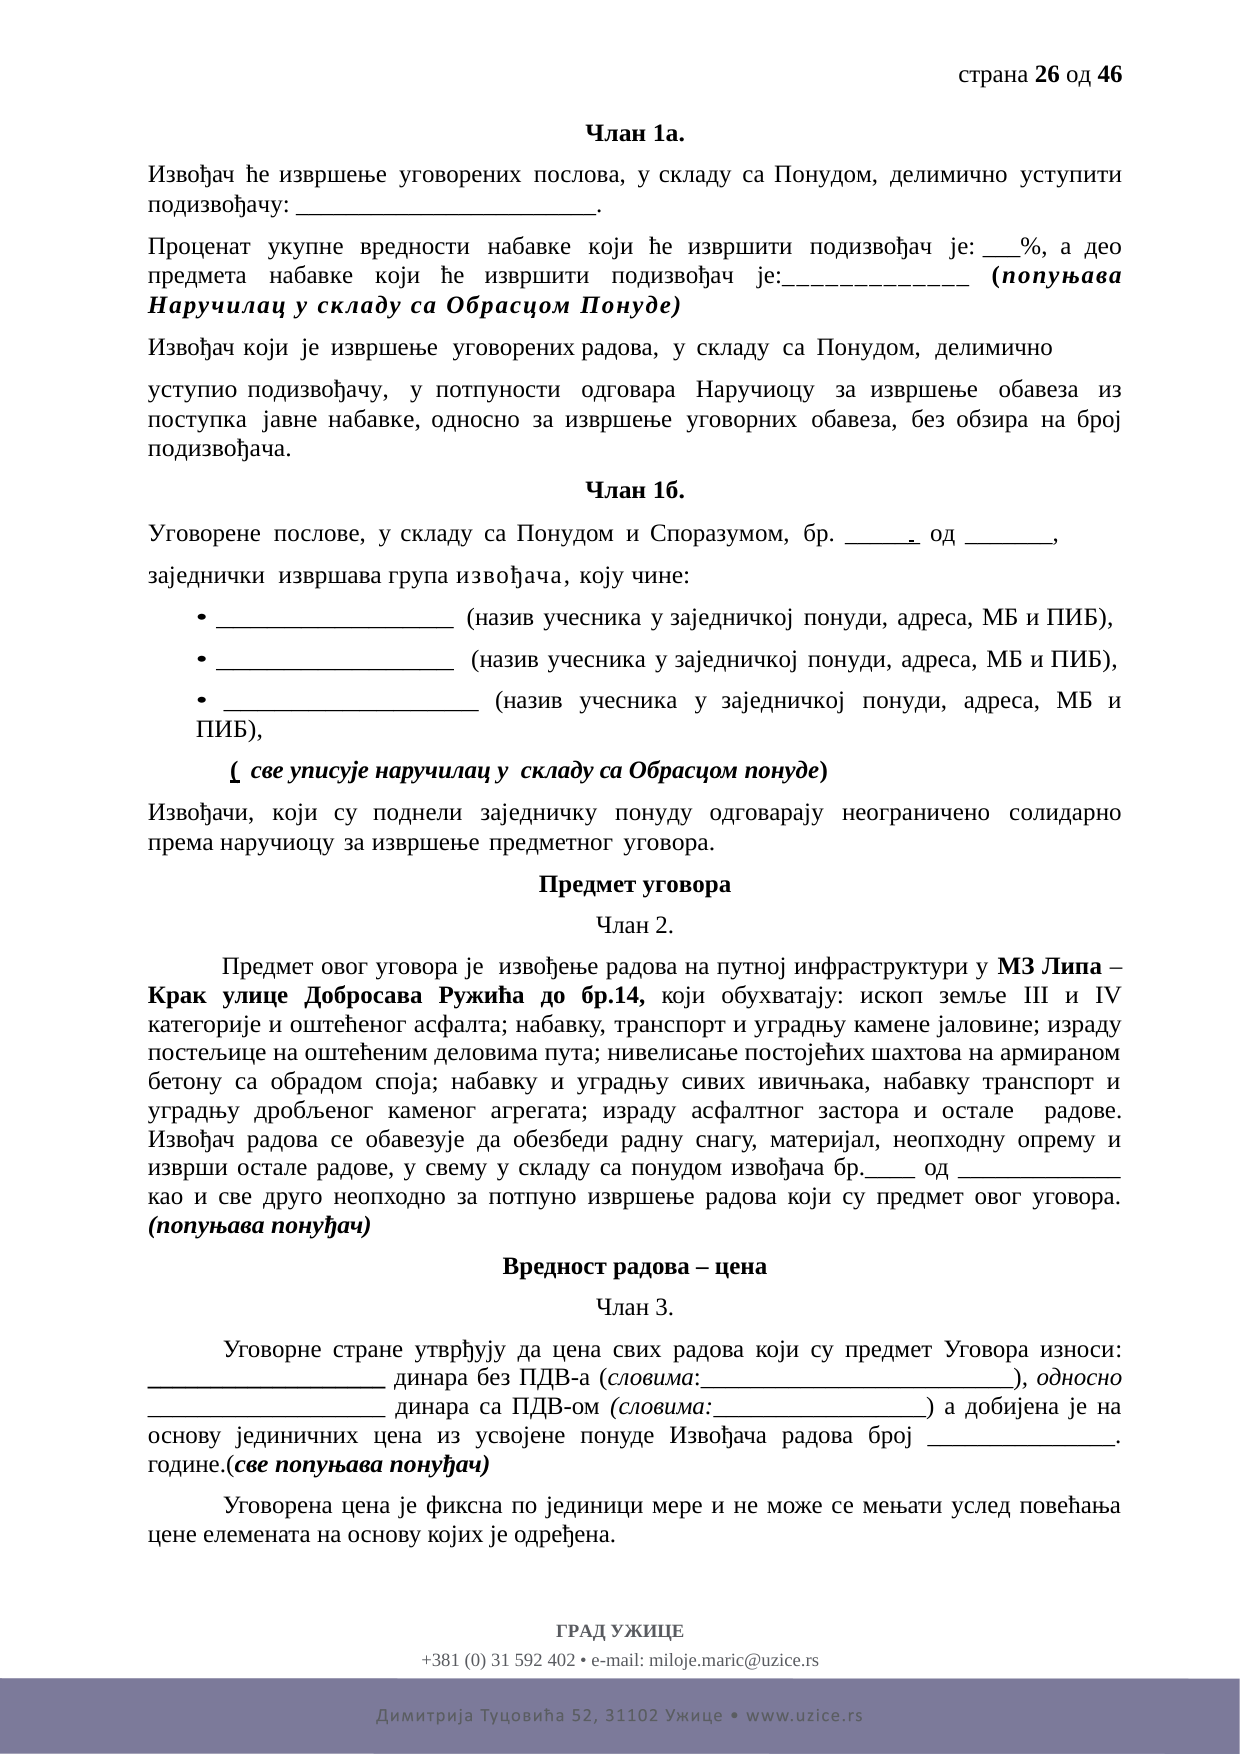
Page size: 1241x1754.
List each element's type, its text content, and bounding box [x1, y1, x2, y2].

text Члан 1б. [148, 476, 1122, 504]
text Уговорене послове, у складу са Понудом и Споразумом, бр. ______ од _______, [148, 518, 1122, 546]
text Уговорне стране утврђују да цена свих радова који су предмет Уговора износи: ___________________ динара без ПДВ-а (словима:_________________________), односно ___________________ динара са ПДВ-ом (словима:_________________) а добијена је на основу јединичних цена из усвојене понуде Извођача радова број _______________. године.(све попуњава понуђач) [148, 1334, 1122, 1477]
text Проценат укупне вредности набавке који ће извршити подизвођач је: ___%, а део предмета набавке који ће извршити подизвођач је:_____________ (попуњава Наручилац у складу са Обрасцом Понуде) [148, 231, 1122, 319]
text Извођач који је извршење уговорених радова, у складу са Понудом, делимично [148, 332, 1122, 361]
text • _______________ (назив учесника у заједничкој понуди, адреса, МБ и ПИБ), [196, 685, 1122, 742]
text Предмет овог уговора је извођење радова на путној инфраструктури у МЗ Липа – Крак улице Добросава Ружића до бр.14, који обухватају: ископ земље III и IV категорије и оштећеног асфалта; набавку, транспорт и уградњу камене јаловине; израду постељице на оштећеним деловима пута; нивелисање постојећих шахтова на армираном бетону са обрадом споја; набавку и уградњу сивих ивичњака, набавку транспорт и уградњу дробљеног каменог агрегата; израду асфалтног застора и остале радове. Извођач радова се обавезује да обезбеди радну снагу, материјал, неопходну опрему и изврши остале радове, у свему у складу са понудом извођача бр.____ од _____________ као и све друго неопходно за потпуно извршење радова који су предмет овог уговора. (попуњава понуђач) [148, 951, 1122, 1239]
text • ______________ (назив учесника у заједничкој понуди, адреса, МБ и ПИБ), [196, 644, 1122, 672]
text Члан 3. [148, 1292, 1122, 1321]
text Предмет уговора [148, 869, 1122, 897]
text Уговорена цена је фиксна по јединици мере и не може се мењати услед повећања цене елемената на основу којих је одређена. [148, 1490, 1122, 1547]
text • ______________ (назив учесника у заједничкој понуди, адреса, МБ и ПИБ), [196, 602, 1122, 631]
picture [0, 1677, 1240, 1754]
text Члан 2. [148, 910, 1122, 939]
text Вредност радова – цена [148, 1251, 1122, 1280]
text ( све уписује наручилац у складу са Обрасцом понуде) [160, 755, 1122, 784]
text уступио подизвођачу, у потпуности одговара Наручиоцу за извршење обавеза из поступка јавне набавке, односно за извршење уговорних обавеза, без обзира на број подизвођача. [148, 374, 1122, 462]
text Извођачи, који су поднели заједничку понуду одговарају неограничено солидарно према наручиоцу за извршење предметног уговора. [148, 797, 1122, 855]
text Извођач ће извршење уговорених послова, у складу са Понудом, делимично уступити подизвођачу: ________________________. [148, 159, 1122, 218]
text заједнички извршава група извођача, коју чине: [148, 560, 1122, 589]
text Члан 1а. [148, 118, 1122, 147]
